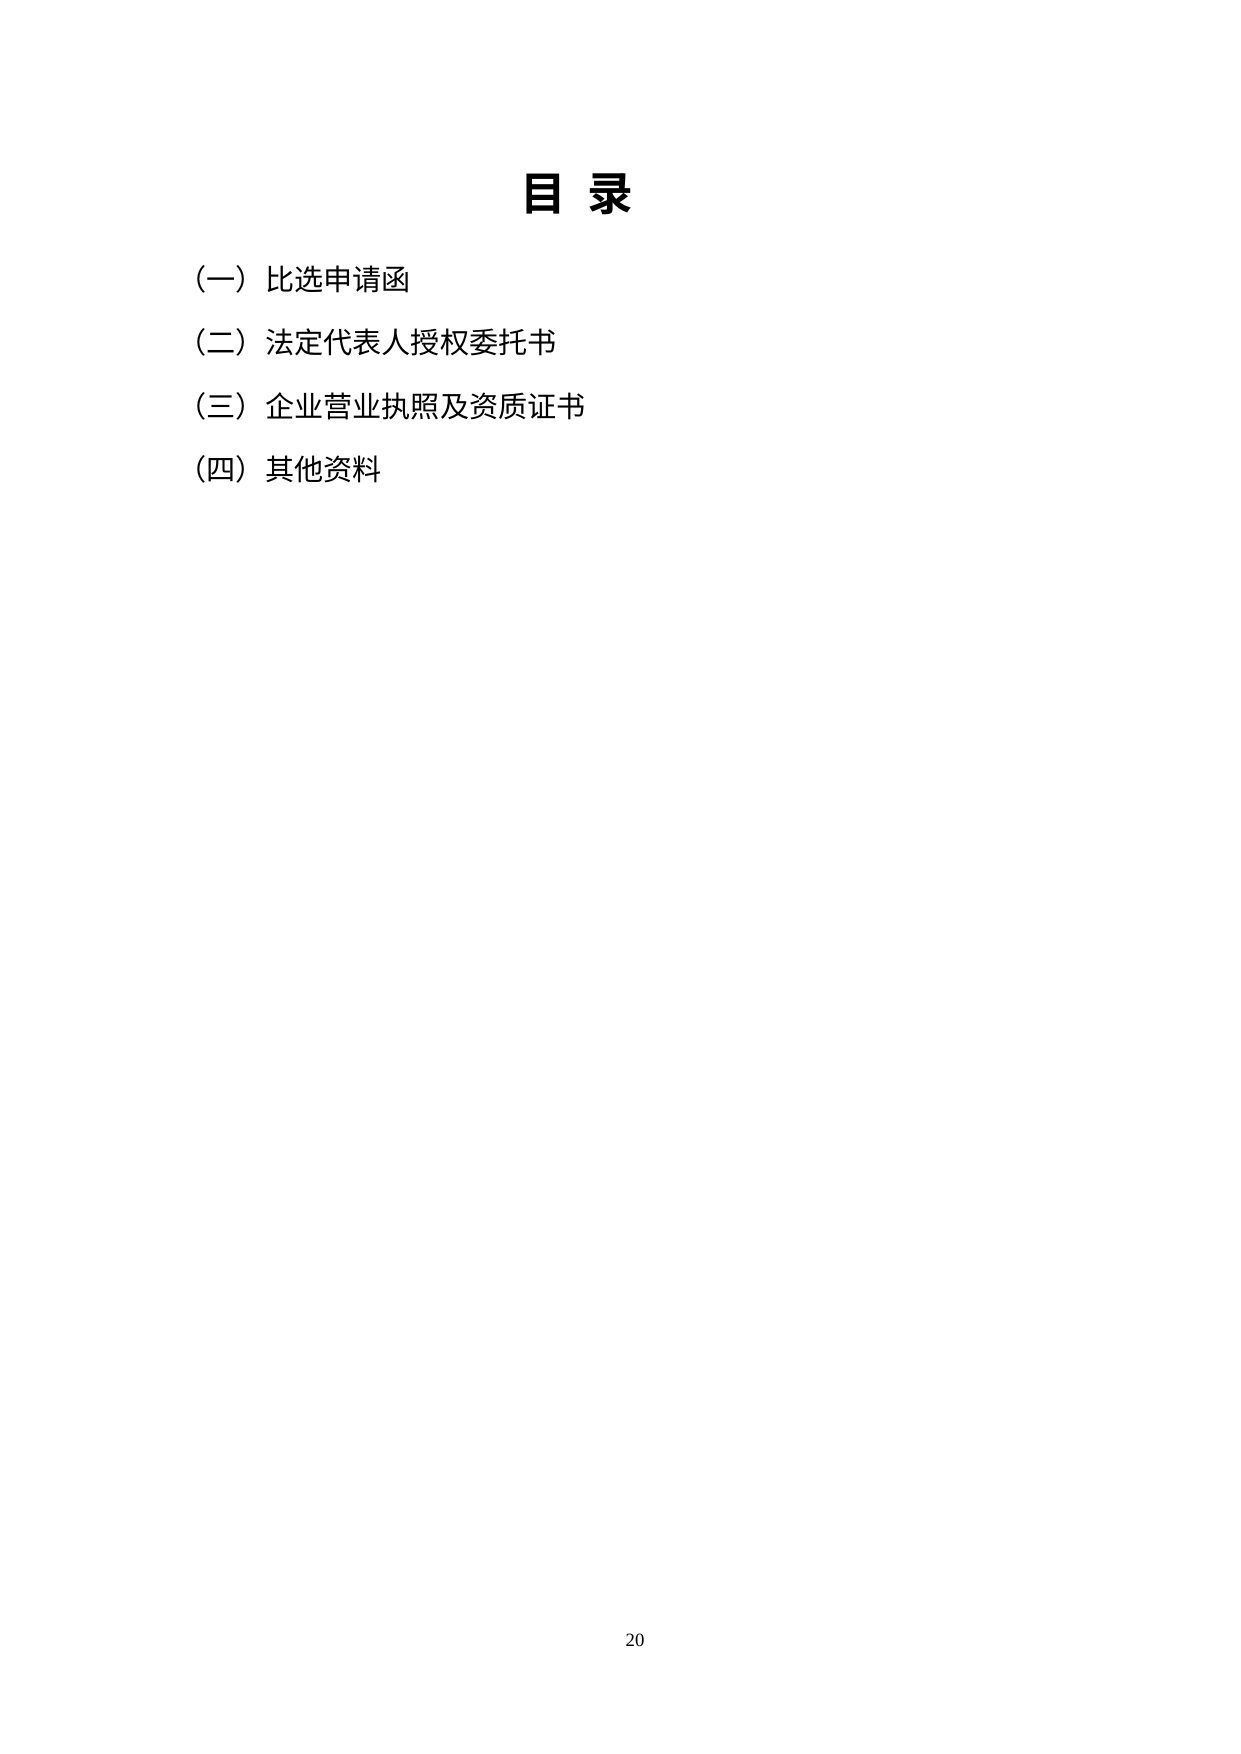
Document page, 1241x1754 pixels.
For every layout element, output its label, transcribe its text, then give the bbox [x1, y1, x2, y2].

text （四）其他资料 [177, 447, 1078, 489]
text 目 录 [177, 157, 976, 223]
text （一）比选申请函 [177, 257, 976, 299]
text （二）法定代表人授权委托书 [177, 320, 976, 362]
text （三）企业营业执照及资质证书 [177, 383, 1078, 426]
